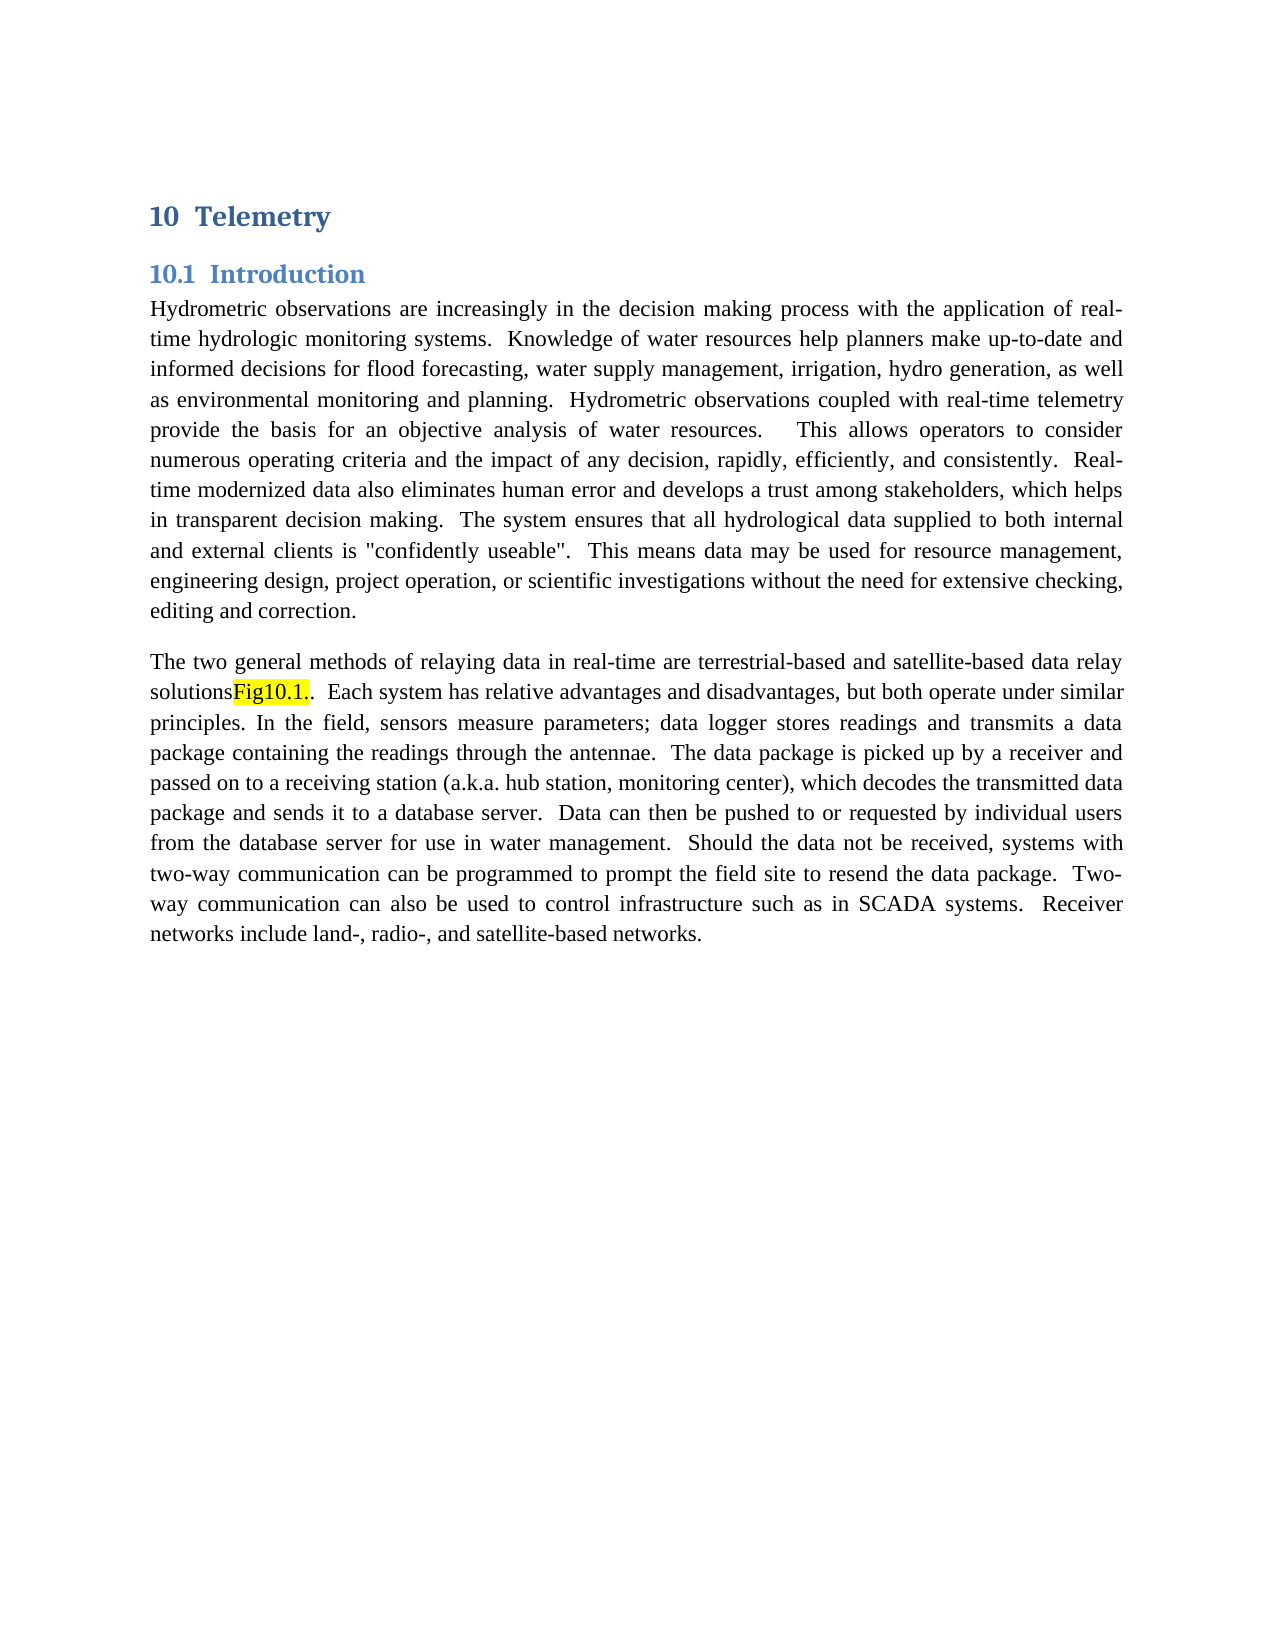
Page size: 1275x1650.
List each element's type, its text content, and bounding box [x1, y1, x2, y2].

text The two general methods of relaying data in real-time are terrestrial-based and satellite-based data relay solutionsFig10.1.. Each system has relative advantages and disadvantages, but both operate under similar principles. In the field, sensors measure parameters; data logger stores readings and transmits a data package containing the readings through the antennae. The data package is picked up by a receiver and passed on to a receiving station (a.k.a. hub station, monitoring center), which decodes the transmitted data package and sends it to a database server. Data can then be pushed to or requested by individual users from the database server for use in water management. Should the data not be received, systems with two-way communication can be programmed to prompt the field site to resend the data package. Two-way communication can also be used to control infrastructure such as in SCADA systems. Receiver networks include land-, radio-, and satellite-based networks. [150, 648, 1125, 946]
subtitle Introduction [150, 259, 1125, 291]
subtitle Telemetry [150, 200, 1125, 233]
text Hydrometric observations are increasingly in the decision making process with the application of real-time hydrologic monitoring systems. Knowledge of water resources help planners make up-to-date and informed decisions for flood forecasting, water supply management, irrigation, hydro generation, as well as environmental monitoring and planning. Hydrometric observations coupled with real-time telemetry provide the basis for an objective analysis of water resources. This allows operators to consider numerous operating criteria and the impact of any decision, rapidly, efficiently, and consistently. Real-time modernized data also eliminates human error and develops a trust among stakeholders, which helps in transparent decision making. The system ensures that all hydrological data supplied to both internal and external clients is "confidently useable". This means data may be used for resource management, engineering design, project operation, or scientific investigations without the need for extensive checking, editing and correction. [150, 295, 1125, 623]
